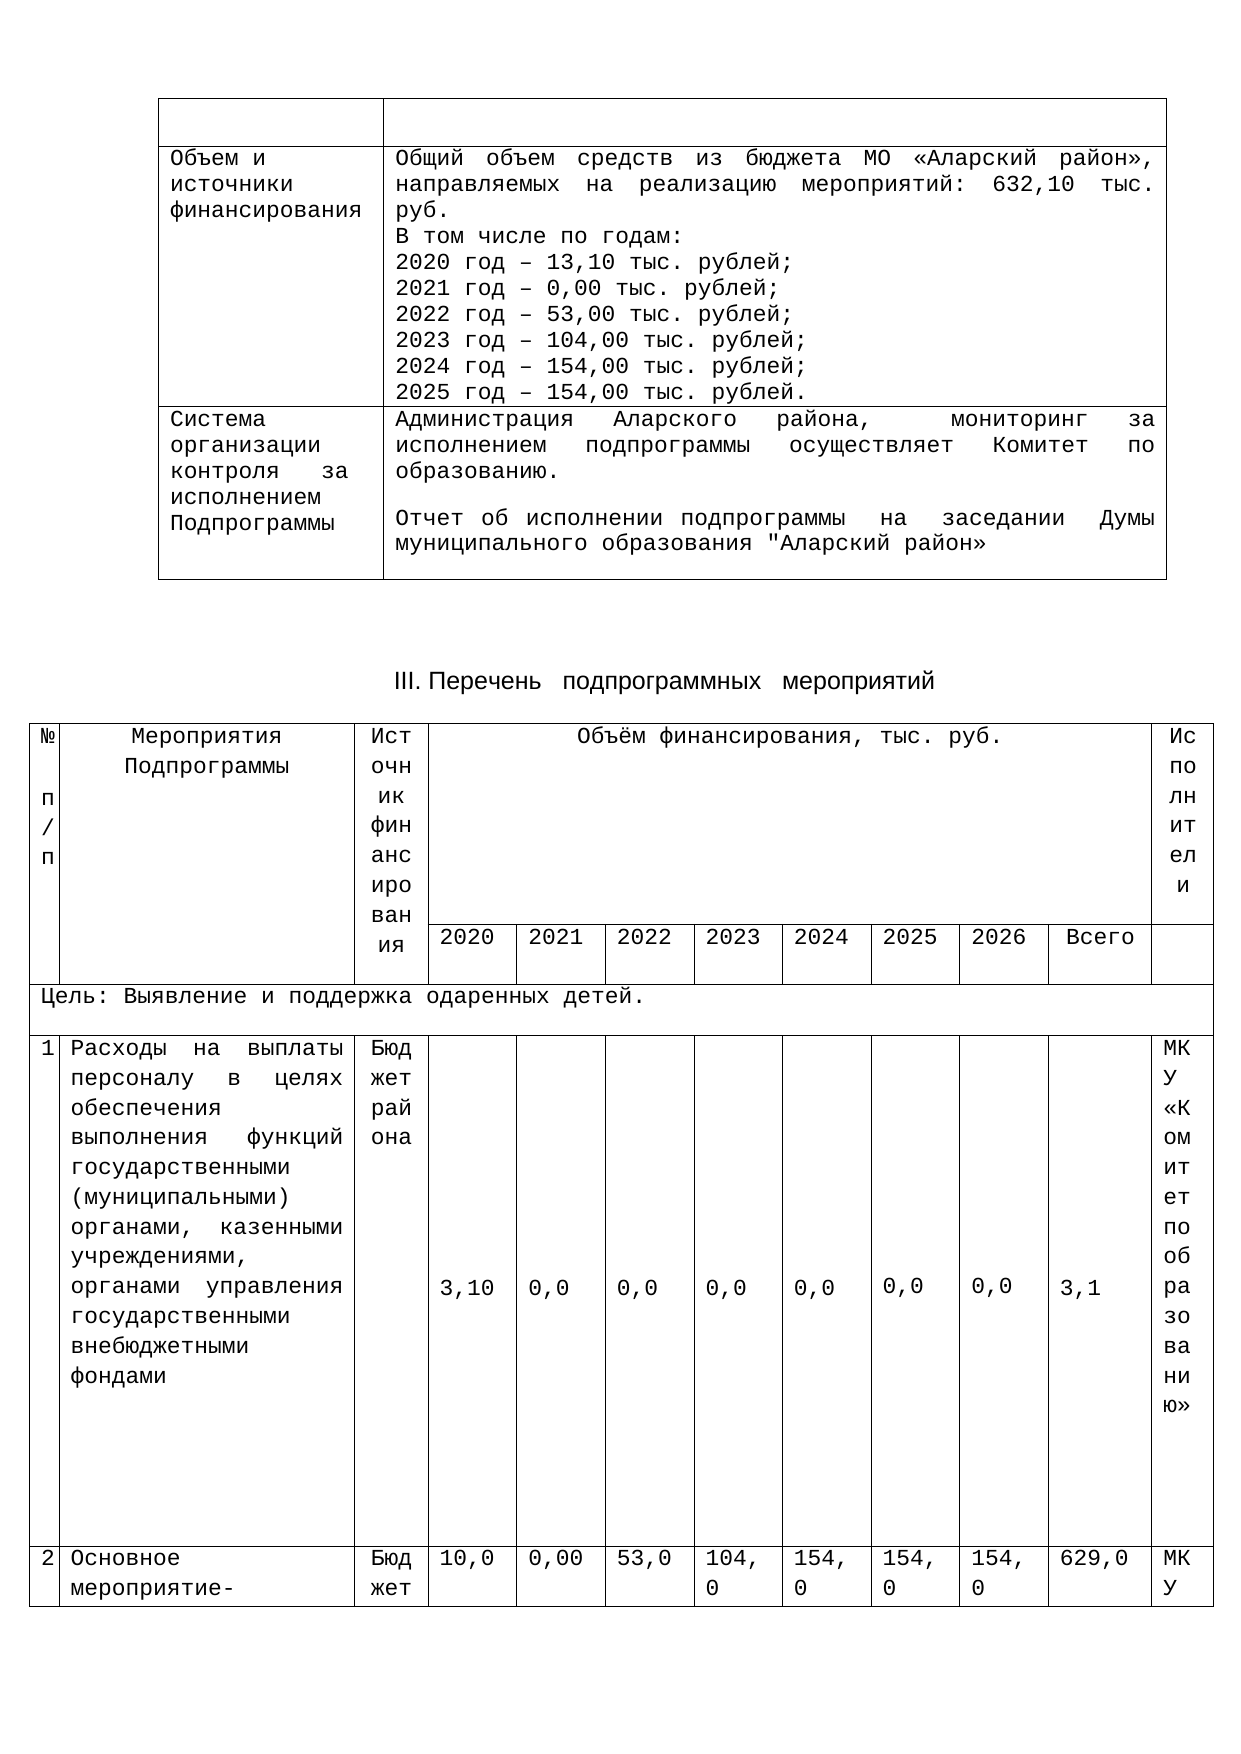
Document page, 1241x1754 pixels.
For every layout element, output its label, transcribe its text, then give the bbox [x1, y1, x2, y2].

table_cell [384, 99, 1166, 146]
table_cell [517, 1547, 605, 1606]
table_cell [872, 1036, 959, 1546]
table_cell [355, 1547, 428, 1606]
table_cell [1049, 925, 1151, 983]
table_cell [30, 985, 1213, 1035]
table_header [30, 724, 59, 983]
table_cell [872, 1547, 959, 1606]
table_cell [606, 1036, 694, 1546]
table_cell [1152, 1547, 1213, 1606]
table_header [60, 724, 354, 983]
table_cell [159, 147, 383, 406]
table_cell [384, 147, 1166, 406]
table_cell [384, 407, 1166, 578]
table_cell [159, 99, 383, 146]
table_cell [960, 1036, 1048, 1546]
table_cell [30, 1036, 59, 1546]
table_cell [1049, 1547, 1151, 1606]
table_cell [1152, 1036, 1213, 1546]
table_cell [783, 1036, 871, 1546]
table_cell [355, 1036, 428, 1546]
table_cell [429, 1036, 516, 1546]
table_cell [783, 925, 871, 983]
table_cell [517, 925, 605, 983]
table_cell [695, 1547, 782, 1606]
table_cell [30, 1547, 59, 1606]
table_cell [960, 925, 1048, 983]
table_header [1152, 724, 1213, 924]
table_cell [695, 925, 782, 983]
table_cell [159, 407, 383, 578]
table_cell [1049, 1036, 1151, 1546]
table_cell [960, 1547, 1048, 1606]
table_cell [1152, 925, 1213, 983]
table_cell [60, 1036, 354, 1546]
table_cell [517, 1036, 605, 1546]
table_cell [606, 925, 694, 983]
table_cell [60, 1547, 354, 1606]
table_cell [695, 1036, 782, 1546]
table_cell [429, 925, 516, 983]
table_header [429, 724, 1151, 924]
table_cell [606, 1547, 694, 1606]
text III. Перечень подпрограммных мероприятий [177, 666, 1152, 694]
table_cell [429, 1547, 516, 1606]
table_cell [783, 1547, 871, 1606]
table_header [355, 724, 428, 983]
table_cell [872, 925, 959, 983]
